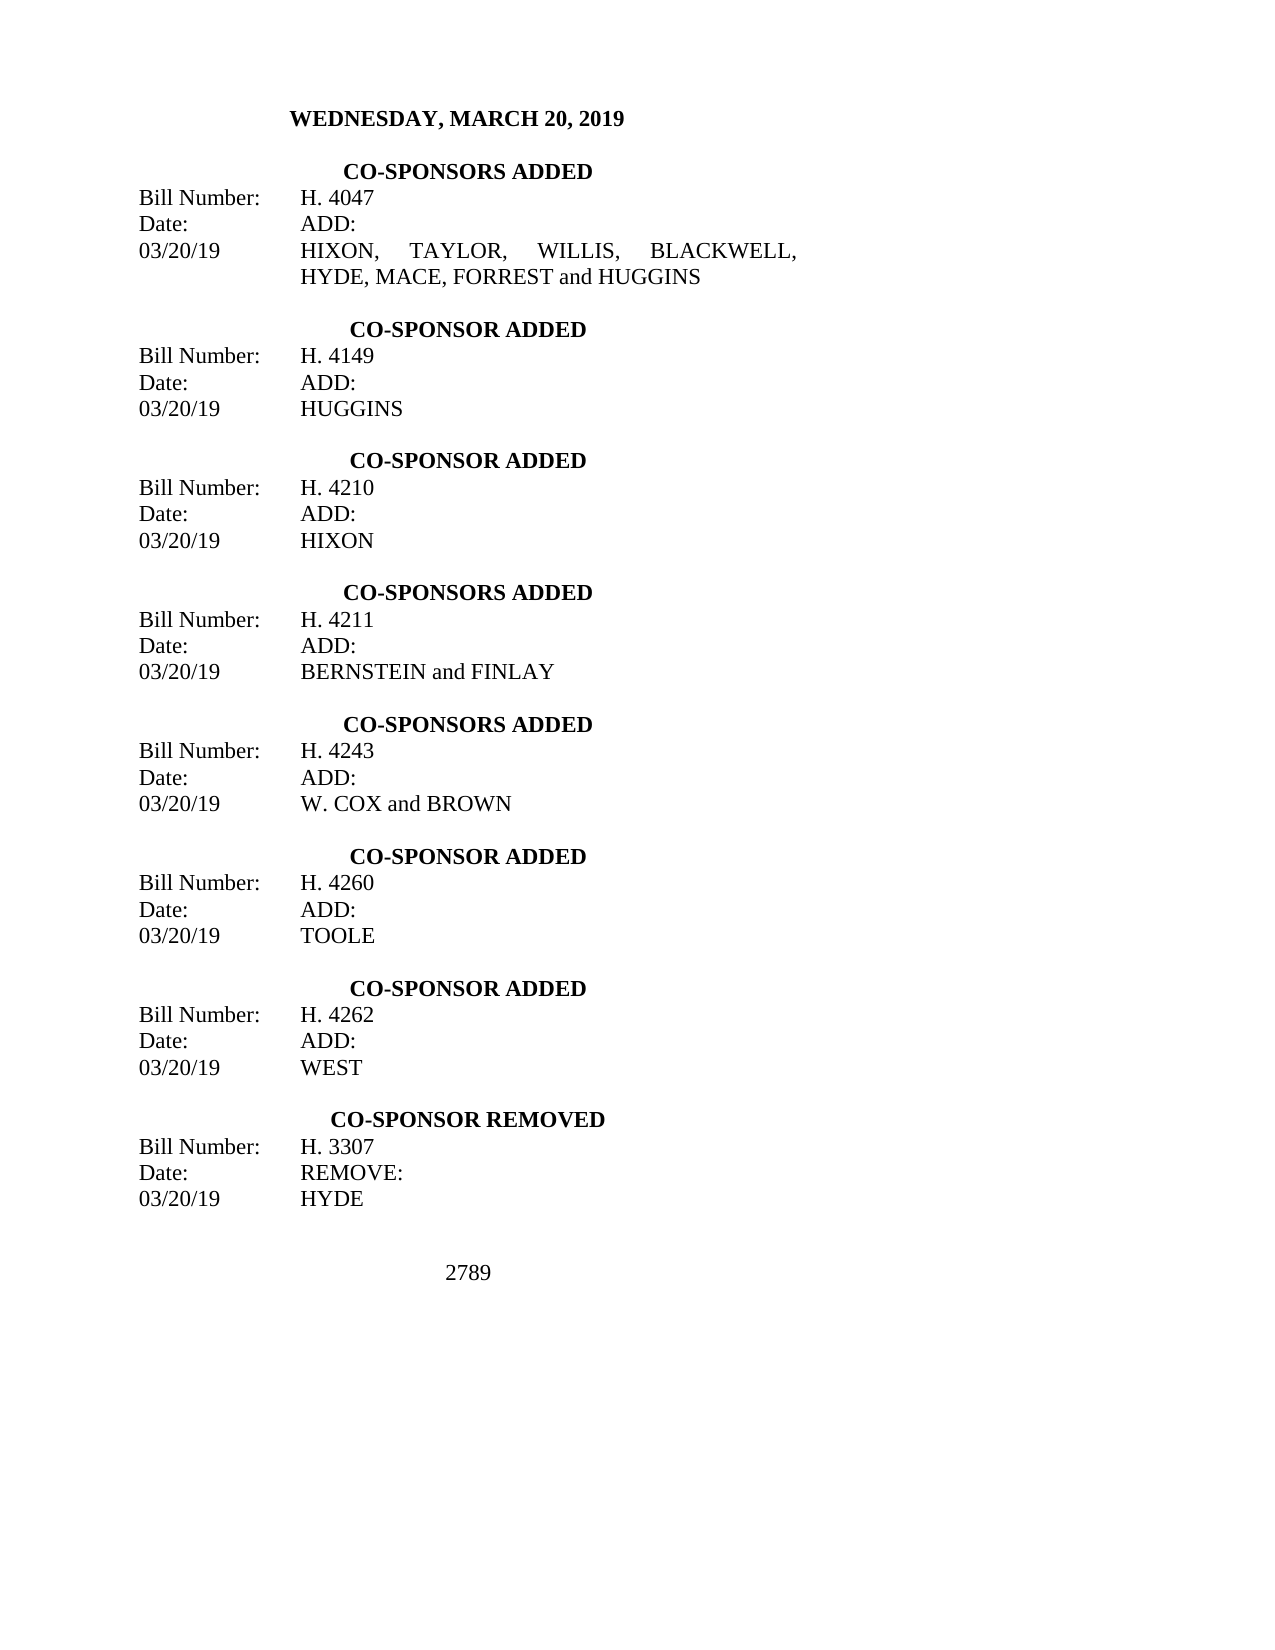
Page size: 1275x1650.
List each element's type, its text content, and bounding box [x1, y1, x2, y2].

table_cell ADD: [289, 764, 544, 790]
table_cell 03/20/19 [128, 237, 289, 289]
text CO-SPONSOR ADDED [127, 448, 786, 474]
table_cell 03/20/19 [128, 790, 289, 817]
table_cell Date: [128, 896, 289, 922]
text CO-SPONSOR ADDED [127, 316, 786, 342]
text CO-SPONSOR REMOVED [127, 1106, 786, 1133]
table_header Bill Number: [128, 184, 289, 210]
table_cell ADD: [289, 1028, 404, 1054]
table_cell BERNSTEIN and FINLAY [289, 659, 590, 685]
table_cell 03/20/19 [128, 1054, 289, 1080]
table_cell ADD: [289, 632, 590, 658]
table_cell HIXON [289, 527, 404, 553]
text CO-SPONSOR ADDED [127, 975, 786, 1001]
table_header Bill Number: [128, 1001, 289, 1027]
table_cell 03/20/19 [128, 395, 289, 421]
table_cell HYDE [289, 1186, 429, 1212]
table_cell Date: [128, 369, 289, 395]
text CO-SPONSOR ADDED [127, 843, 786, 869]
table_cell Date: [128, 632, 289, 658]
table_header Bill Number: [128, 1133, 289, 1159]
table_header H. 4243 [289, 738, 544, 764]
text CO-SPONSORS ADDED [127, 579, 786, 606]
table_cell ADD: [289, 500, 404, 527]
table_header H. 3307 [289, 1133, 429, 1159]
table_header H. 4047 [289, 184, 808, 210]
text CO-SPONSORS ADDED [127, 711, 786, 737]
table_cell Date: [128, 764, 289, 790]
table_cell TOOLE [289, 922, 404, 948]
table_header H. 4260 [289, 869, 404, 896]
table_header Bill Number: [128, 606, 289, 632]
table_cell 03/20/19 [128, 659, 289, 685]
table_header Bill Number: [128, 869, 289, 896]
table_cell WEST [289, 1054, 404, 1080]
table_cell 03/20/19 [128, 922, 289, 948]
table_cell REMOVE: [289, 1159, 429, 1186]
table_cell Date: [128, 500, 289, 527]
table_cell ADD: [289, 210, 808, 237]
table_header Bill Number: [128, 738, 289, 764]
table_cell 03/20/19 [128, 1186, 289, 1212]
table_cell W. COX and BROWN [289, 790, 544, 817]
table_cell Date: [128, 1159, 289, 1186]
table_header Bill Number: [128, 342, 289, 368]
table_cell ADD: [289, 896, 404, 922]
table_header H. 4149 [289, 342, 430, 368]
table_header H. 4210 [289, 474, 404, 500]
table_cell ADD: [289, 369, 430, 395]
table_header H. 4211 [289, 606, 590, 632]
text CO-SPONSORS ADDED [127, 158, 786, 184]
table_cell 03/20/19 [128, 527, 289, 553]
table_header H. 4262 [289, 1001, 404, 1027]
table_cell Date: [128, 1028, 289, 1054]
table_cell HIXON, TAYLOR, WILLIS, BLACKWELL, HYDE, MACE, FORREST and HUGGINS [289, 237, 808, 289]
table_cell HUGGINS [289, 395, 430, 421]
table_header Bill Number: [128, 474, 289, 500]
table_cell Date: [128, 210, 289, 237]
